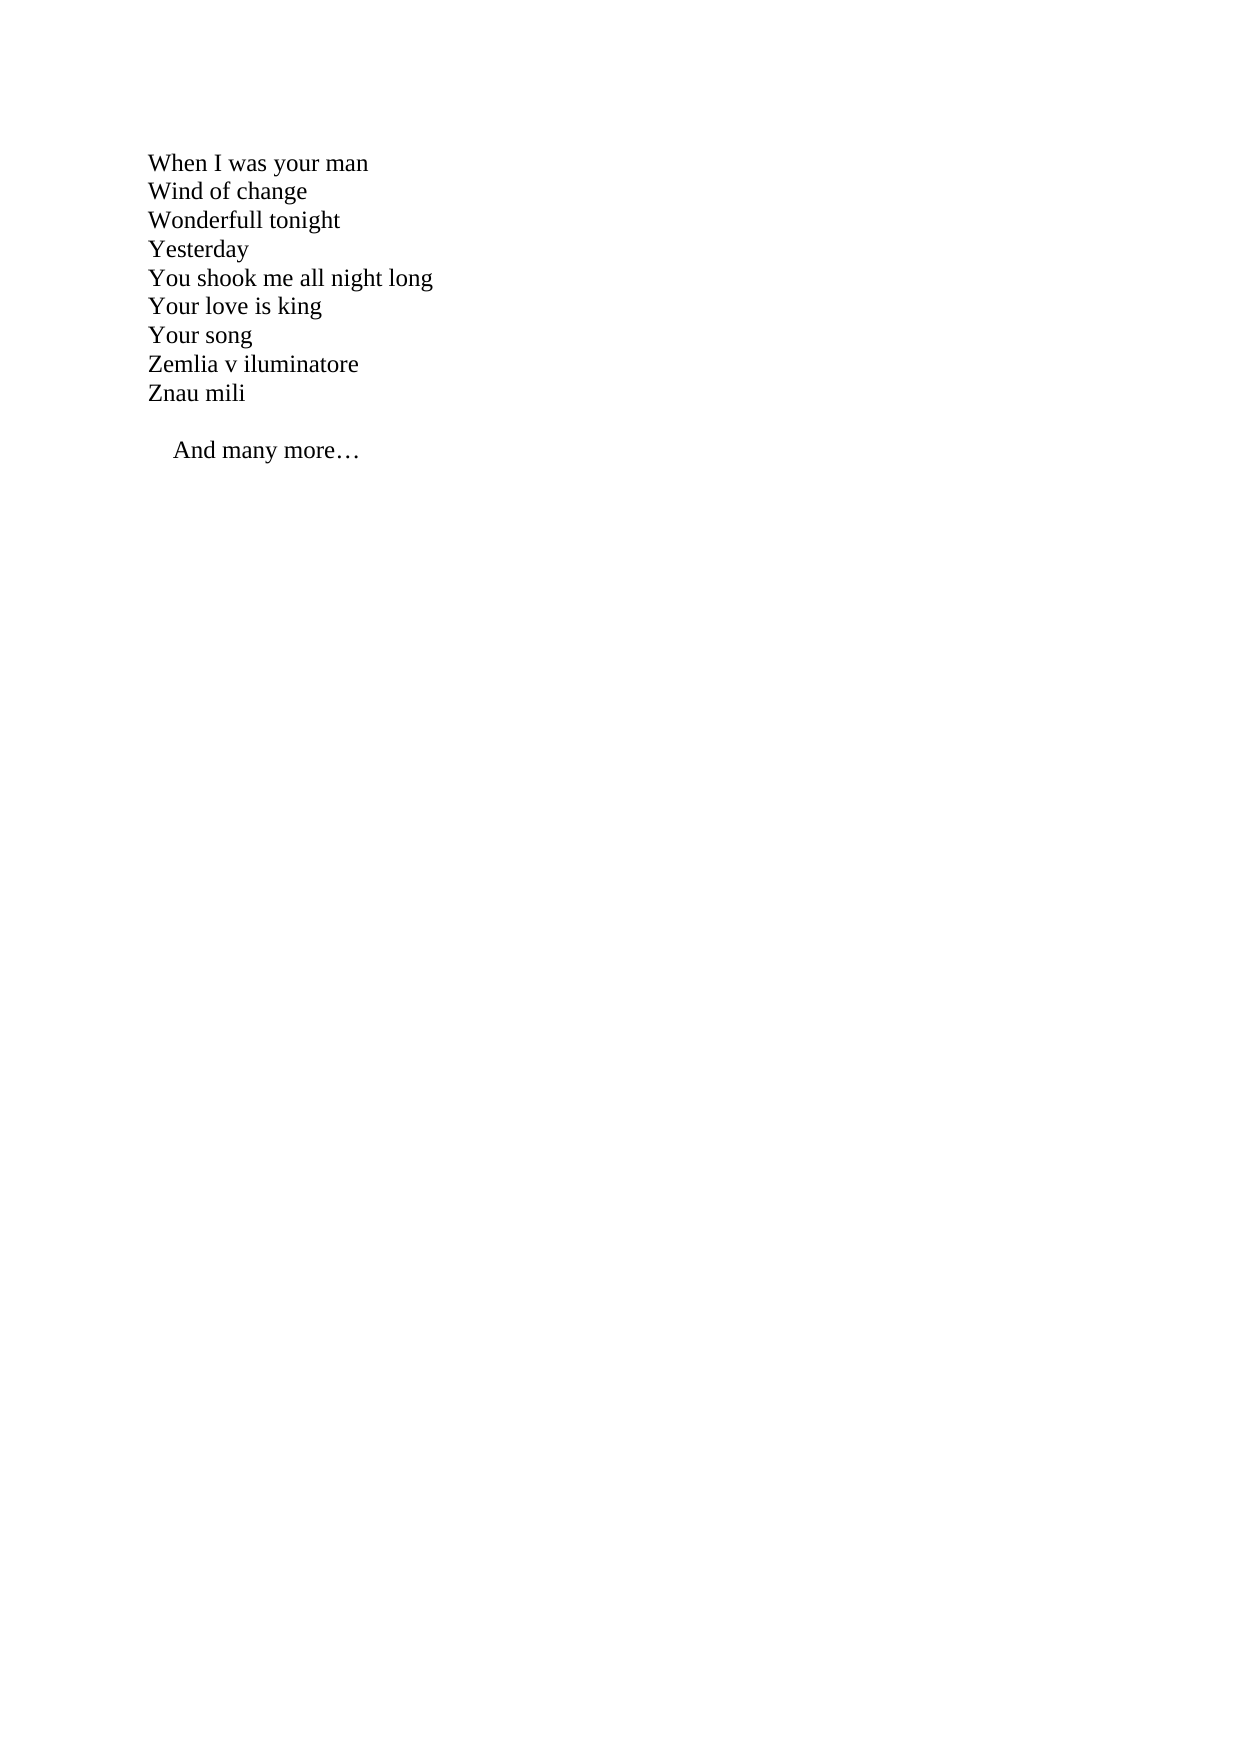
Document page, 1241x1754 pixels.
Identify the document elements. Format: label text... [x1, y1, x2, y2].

text When I was your man [148, 148, 1093, 176]
text Yesterday [148, 234, 1093, 263]
text Your love is king [148, 291, 1093, 320]
text And many more… [148, 435, 1093, 464]
text You shook me all night long [148, 263, 1093, 291]
text Wonderfull tonight [148, 205, 1093, 234]
text Zemlia v iluminatore [148, 349, 1093, 378]
text Wind of change [148, 176, 1093, 205]
text Znau mili [148, 378, 1093, 406]
text Your song [148, 320, 1093, 349]
